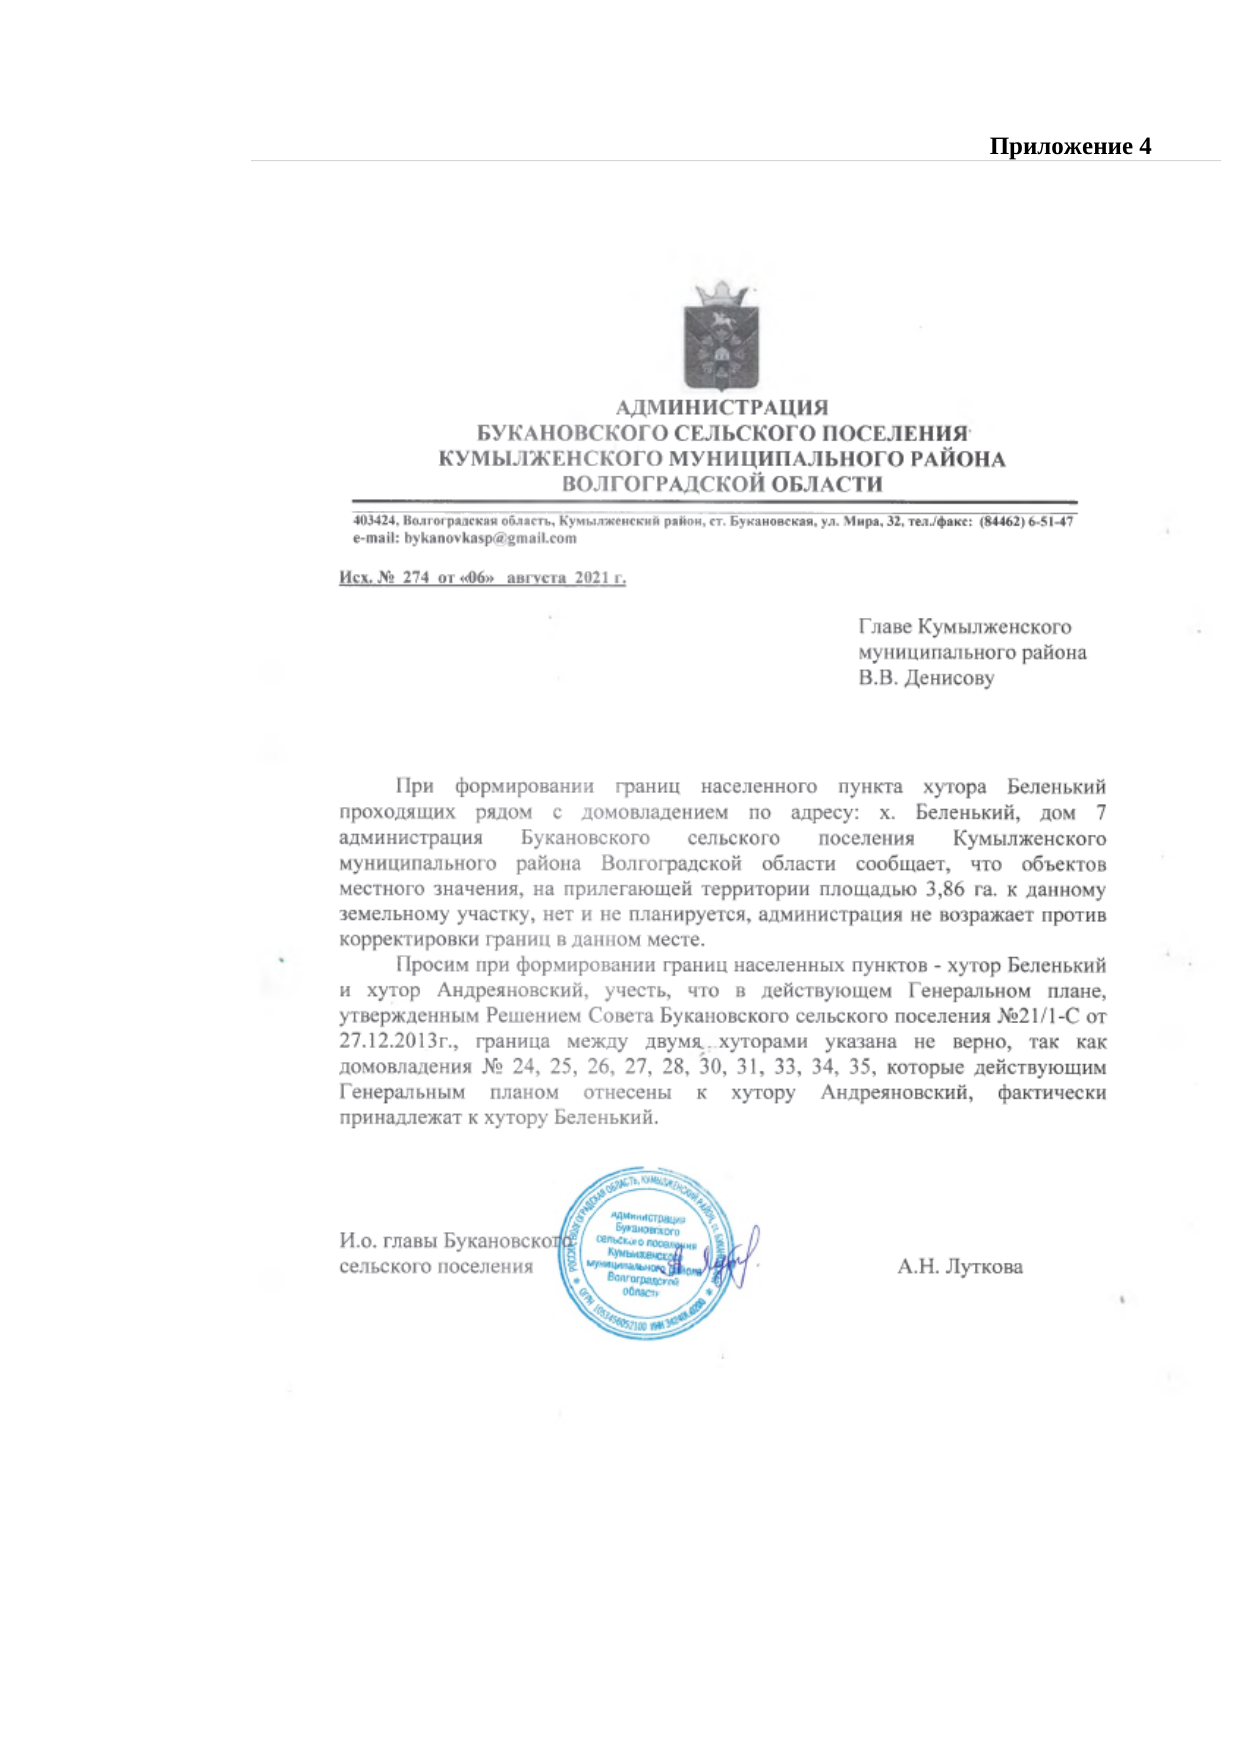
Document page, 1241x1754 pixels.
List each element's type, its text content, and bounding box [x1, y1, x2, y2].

picture [251, 160, 1222, 1492]
text Приложение 4 [177, 131, 1152, 160]
